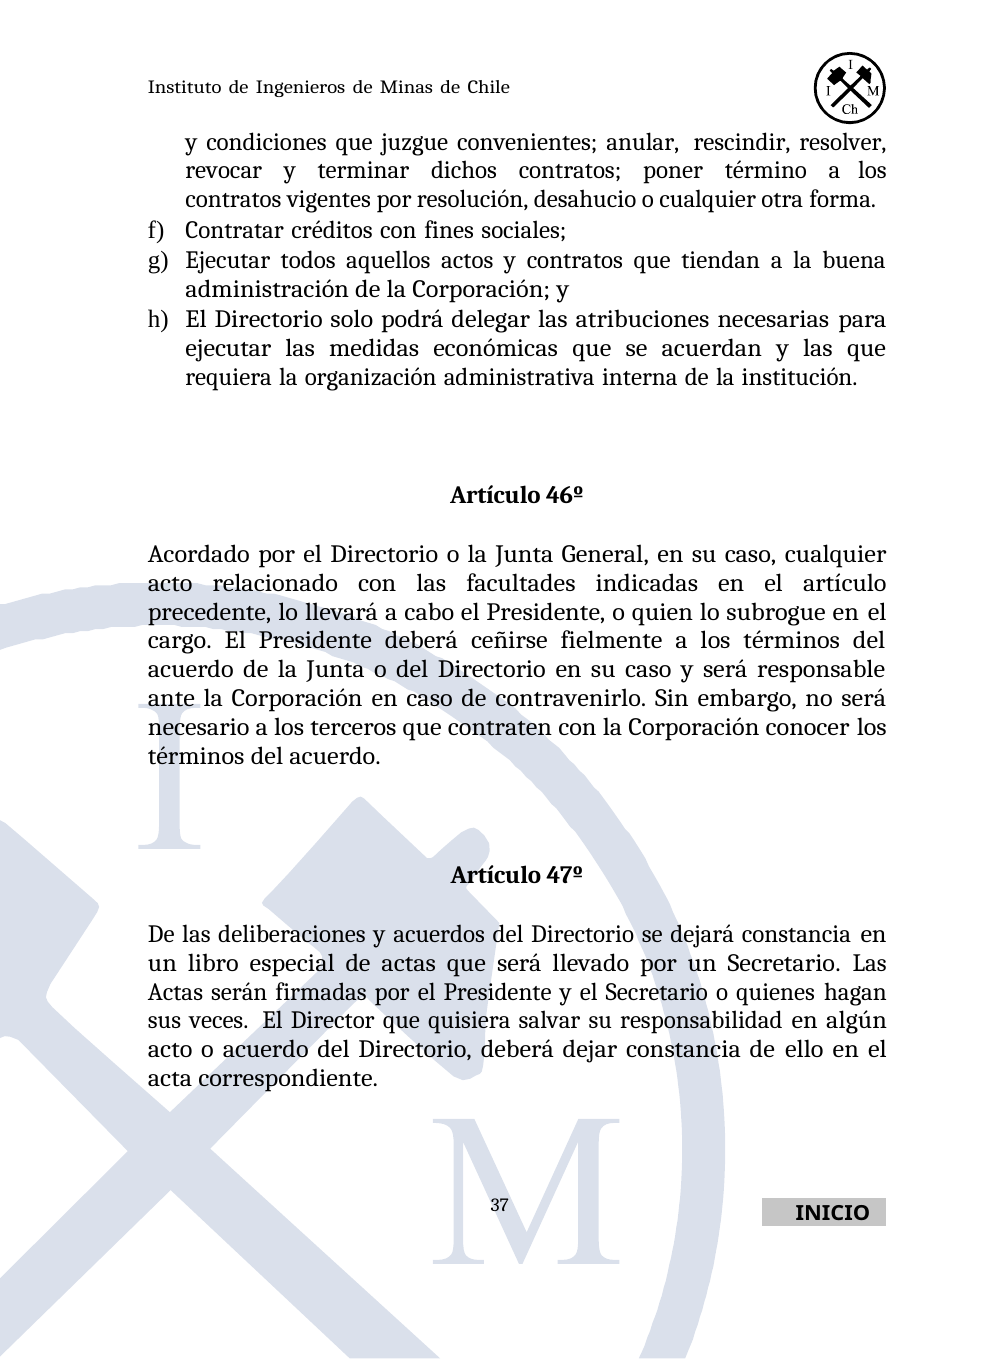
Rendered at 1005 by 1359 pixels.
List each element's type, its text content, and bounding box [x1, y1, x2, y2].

text Acordado por el Directorio o la Junta General, en su caso, cualquier acto relacionado con las facultades indicadas en el artículo precedente, lo llevará a cabo el Presidente, o quien lo subrogue en el cargo. El Presidente deberá ceñirse fielmente a los términos del acuerdo de la Junta o del Directorio en su caso y será responsable ante la Corporación en caso de contravenirlo. Sin embargo, no será necesario a los terceros que contraten con la Corporación conocer los términos del acuerdo. [148, 539, 886, 771]
text De las deliberaciones y acuerdos del Directorio se dejará constancia en un libro especial de actas que será llevado por un Secretario. Las Actas serán firmadas por el Presidente y el Secretario o quienes hagan sus veces. El Director que quisiera salvar su responsabilidad en algún acto o acuerdo del Directorio, deberá dejar constancia de ello en el acta correspondiente. [148, 919, 887, 1093]
text 37 INICIO [490, 1195, 900, 1226]
list Ejecutar todos aquellos actos y contratos que tiendan a la buena administración de la Corporación; y [148, 245, 886, 303]
list El Directorio solo podrá delegar las atribuciones necesarias para ejecutar las medidas económicas que se acuerdan y las que requiera la organización administrativa interna de la institución. [148, 304, 886, 391]
subtitle Artículo 47º [144, 861, 889, 889]
list Contratar créditos con fines sociales; [147, 215, 900, 244]
subtitle Artículo 46º [144, 481, 889, 509]
text y condiciones que juzgue convenientes; anular, rescindir, resolver, revocar y terminar dichos contratos; poner término a los contratos vigentes por resolución, desahucio o cualquier otra forma. [185, 127, 887, 214]
